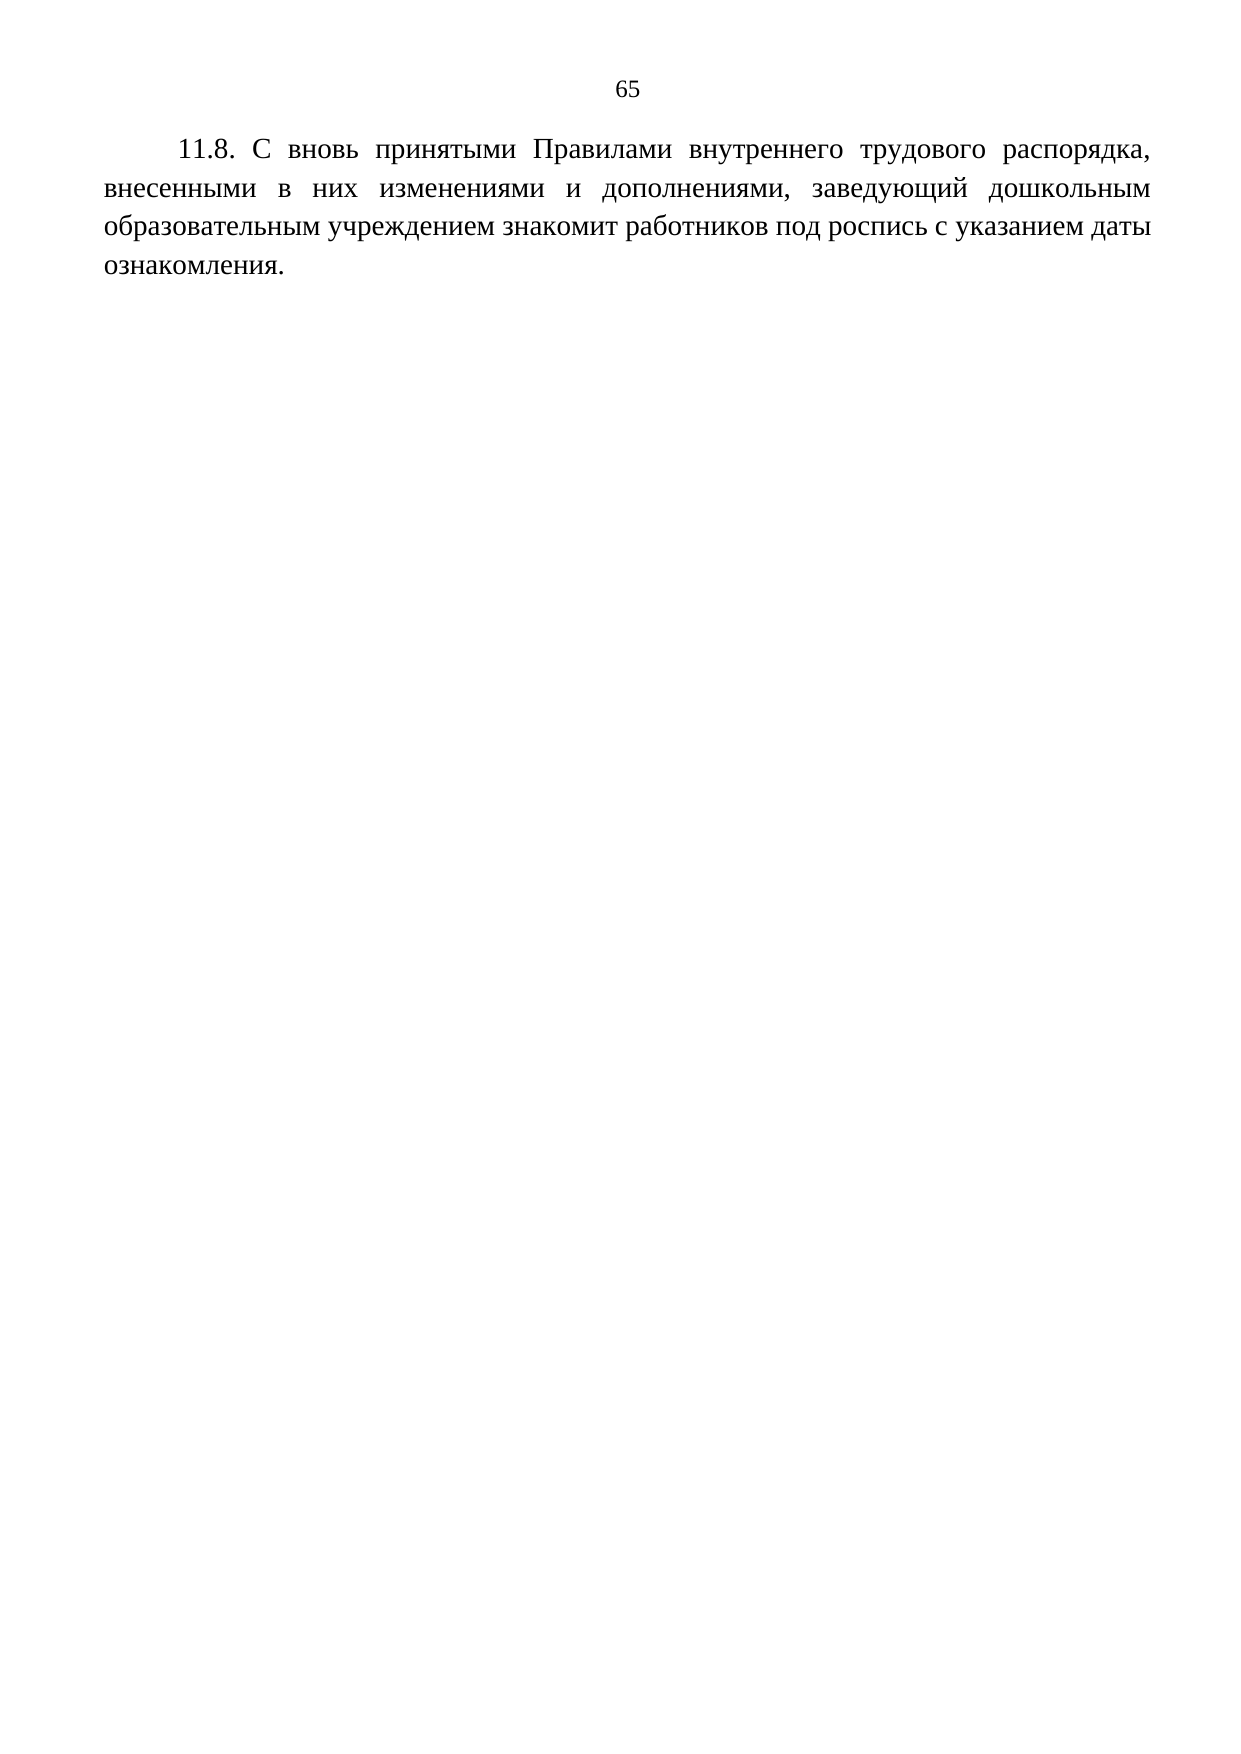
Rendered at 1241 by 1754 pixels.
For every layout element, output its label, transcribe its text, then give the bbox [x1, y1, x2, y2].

text 11.8. С вновь принятыми Правилами внутреннего трудового распорядка, внесенными в них изменениями и дополнениями, заведующий дошкольным образовательным учреждением знакомит работников под роспись с указанием даты ознакомления. [103, 131, 1152, 281]
